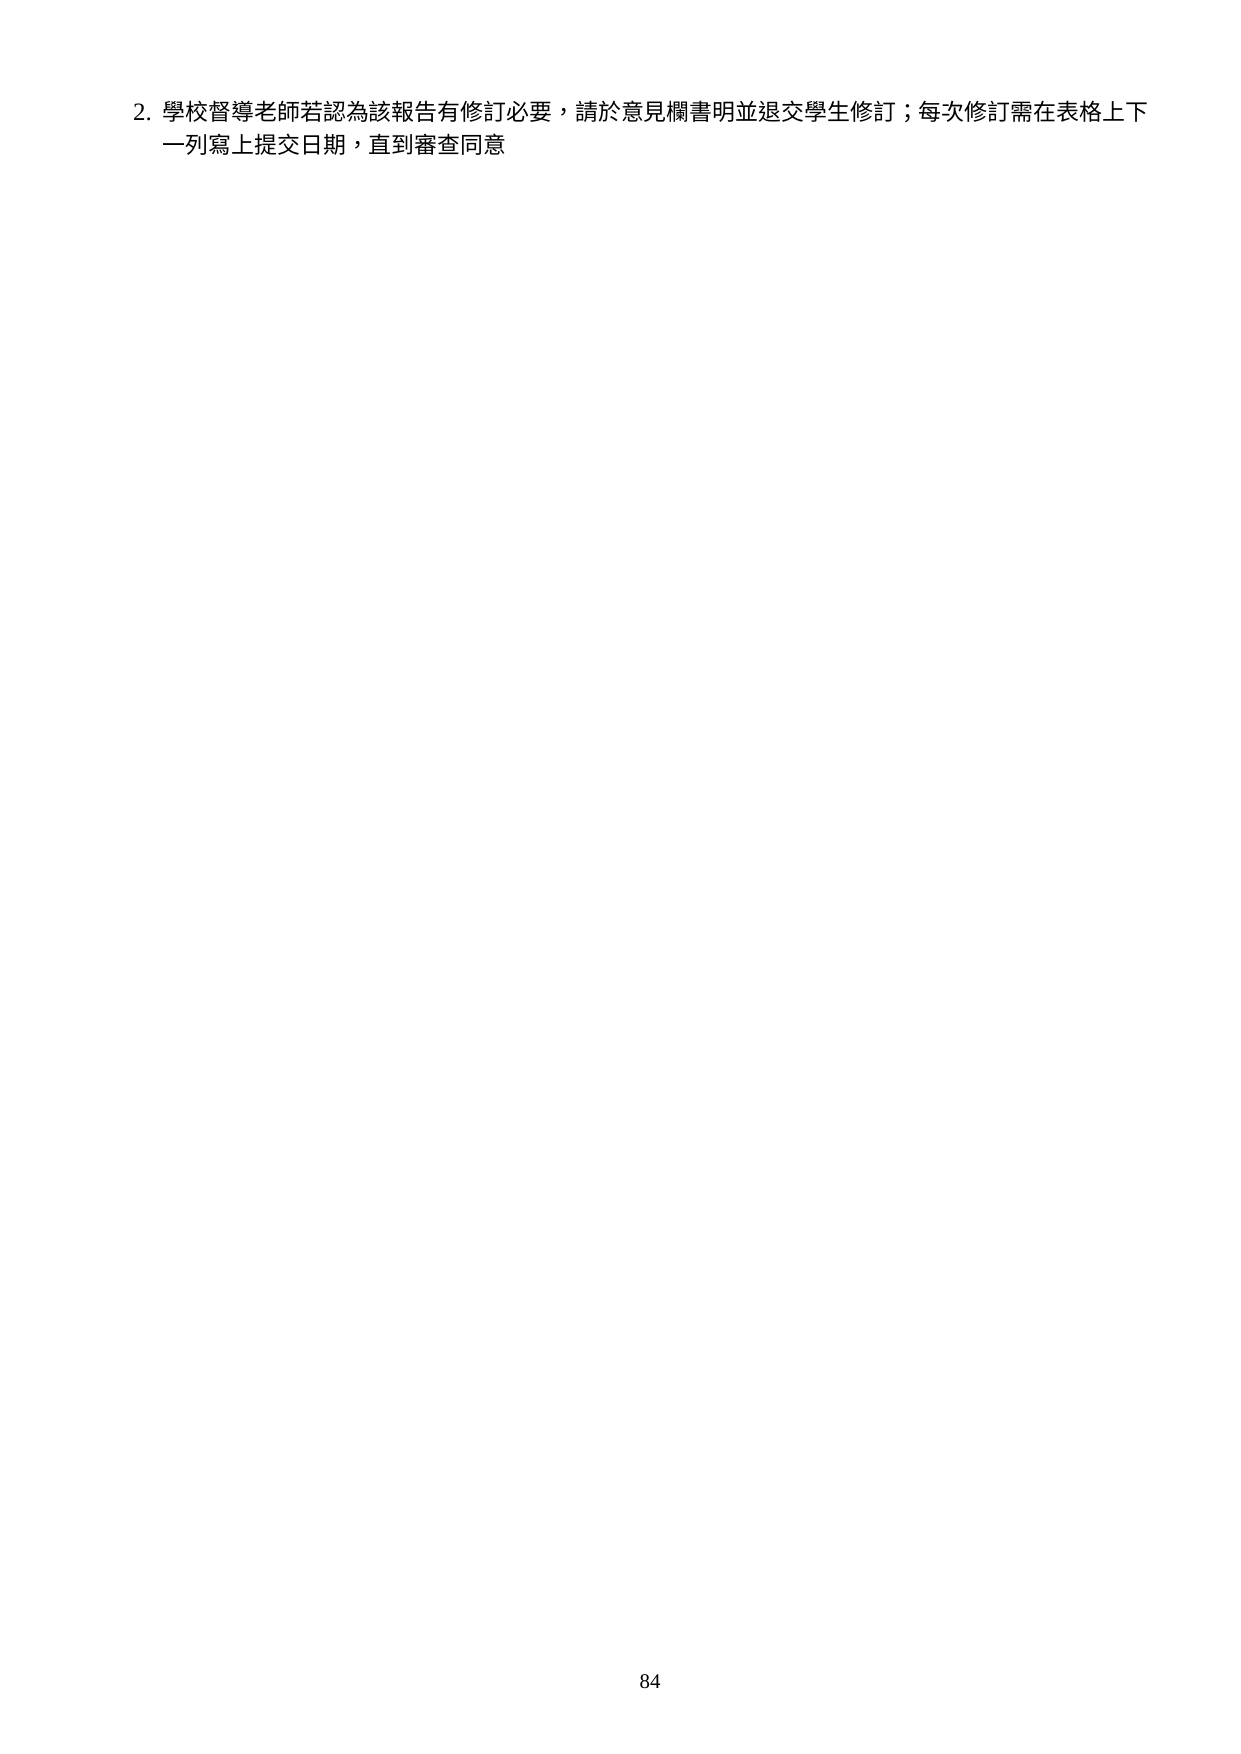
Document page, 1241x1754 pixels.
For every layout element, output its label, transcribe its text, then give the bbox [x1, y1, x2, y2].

list 學校督導老師若認為該報告有修訂必要，請於意見欄書明並退交學生修訂；每次修訂需在表格上下一列寫上提交日期，直到審查同意 [133, 93, 1167, 160]
